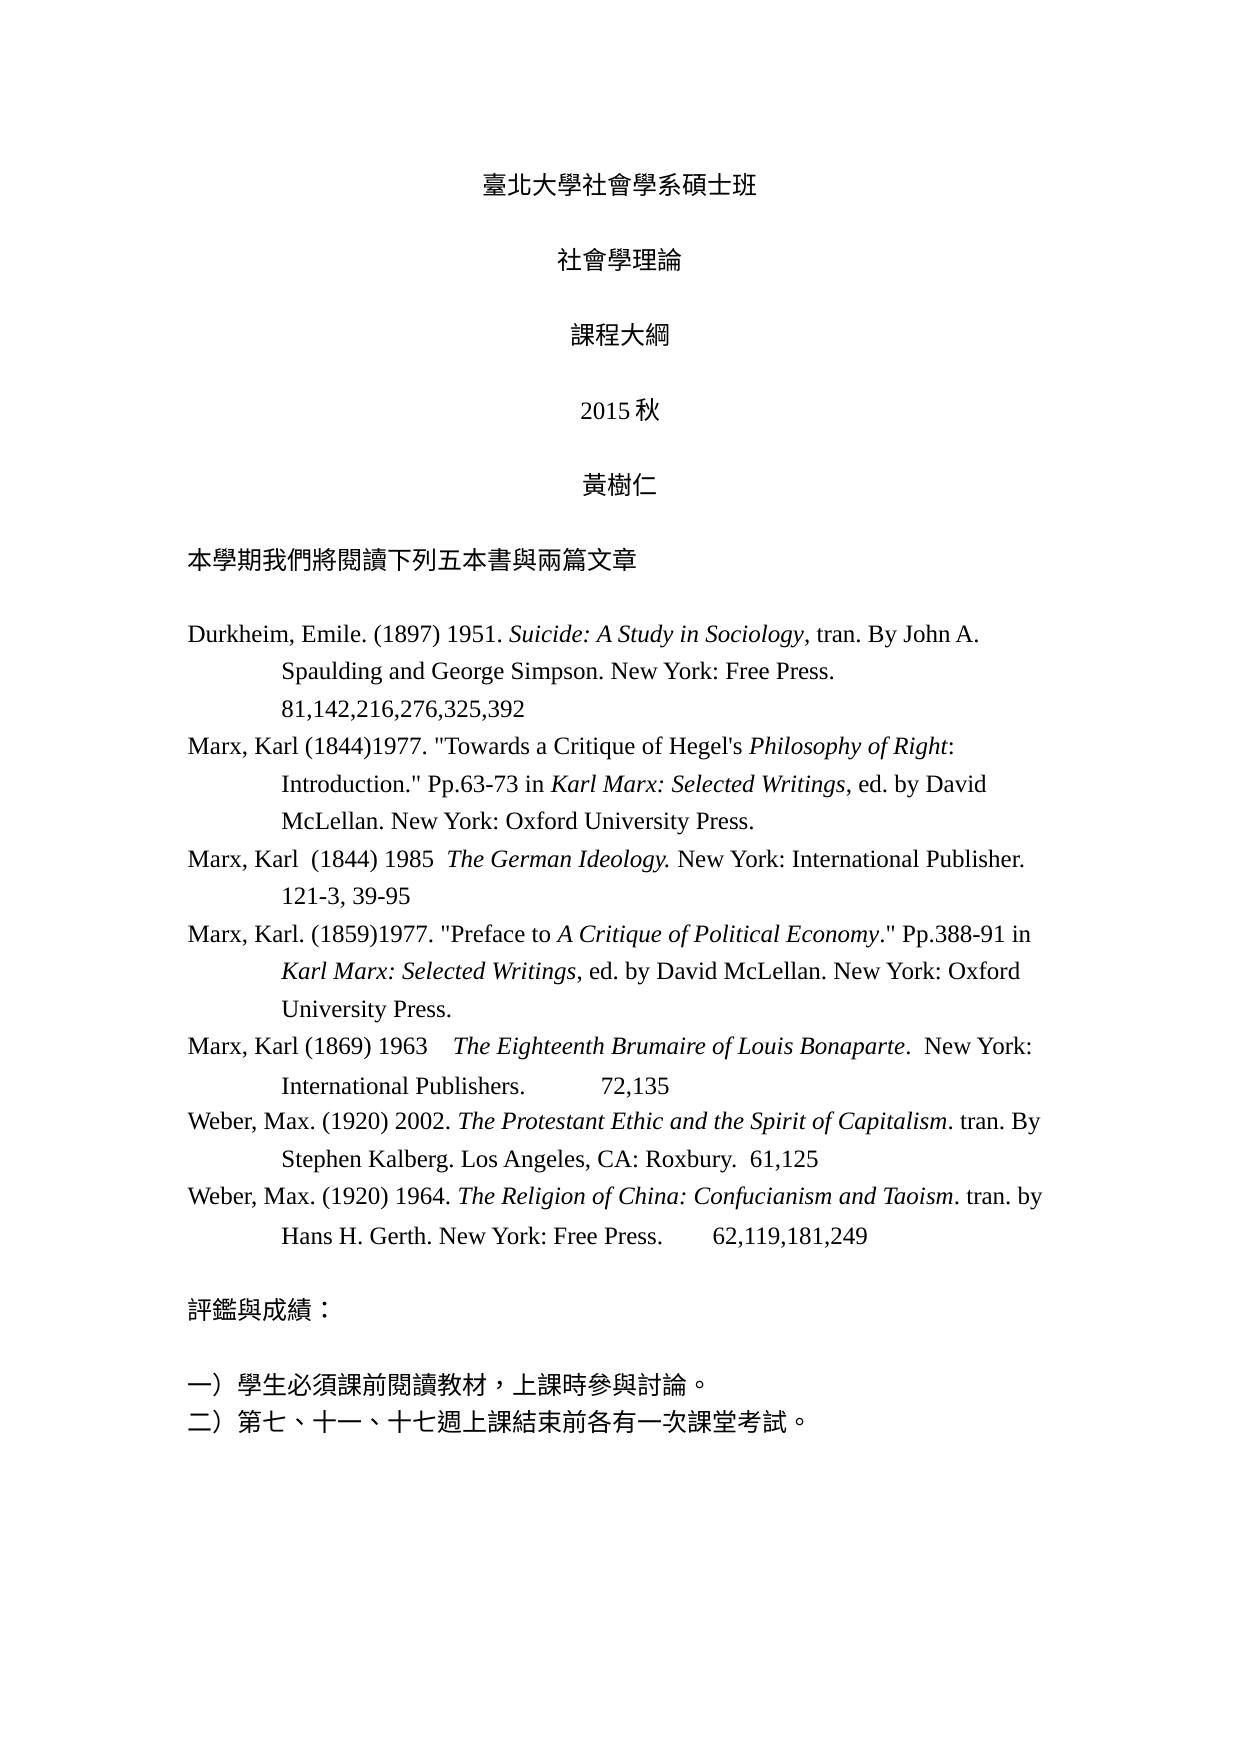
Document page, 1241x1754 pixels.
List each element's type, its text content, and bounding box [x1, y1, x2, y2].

text 課程大綱 [187, 314, 1053, 352]
text 評鑑與成績： [187, 1289, 1053, 1327]
text Marx, Karl. (1859)1977. "Preface to A Critique of Political Economy." Pp.388 Karl Marx: Selected Writings, ed. by David McLellan. : Press. [187, 914, 1053, 1027]
text 一）學生必須課前閱讀教材，上課時參與討論。 [187, 1364, 1053, 1402]
text Weber, Max. (1920) 1964. The Religion of : Confucianism and Taoism. tran. by Hans H. Gerth. New York: Free Press. 62,119,181,249 [187, 1177, 1053, 1252]
text 2015秋 [187, 389, 1053, 427]
text Marx, Karl (1844)1977. "Towards a Critique of Hegel's Philosophy of Right: Introduction." Pp.63 Karl Marx: Selected Writings, ed. by David McLellan. : Press. [187, 727, 1053, 839]
text Marx, Karl (1844) 1985 The German Ideology. New York: International Publisher. 121-3, 39-95 [187, 839, 1053, 914]
text Durkheim, Emile. (1897) 1951. Suicide: A Study in Sociology, tran. By John A. Spaulding and George Simpson. : Free Press. 81,142,216,276,325,392 [187, 614, 1053, 727]
text 社會學理論 [187, 239, 1053, 277]
text 黃樹仁 [187, 464, 1053, 502]
text Weber, Max. (1920) 2002. The Protestant Ethic and the Spirit of Capitalism. tran. By Stephen Kalberg. : Roxbury. 61,125 [187, 1102, 1053, 1177]
text Marx, Karl (1869) 1963 The Eighteenth Brumaire of Louis Bonaparte. New York: International Publishers. 72,135 [187, 1027, 1053, 1102]
text 二）第七、十一、十七週上課結束前各有一次課堂考試。 [187, 1402, 1053, 1439]
text 本學期我們將閱讀下列五本書與兩篇文章 [187, 539, 1053, 577]
text 臺北大學社會學系碩士班 [187, 164, 1053, 202]
